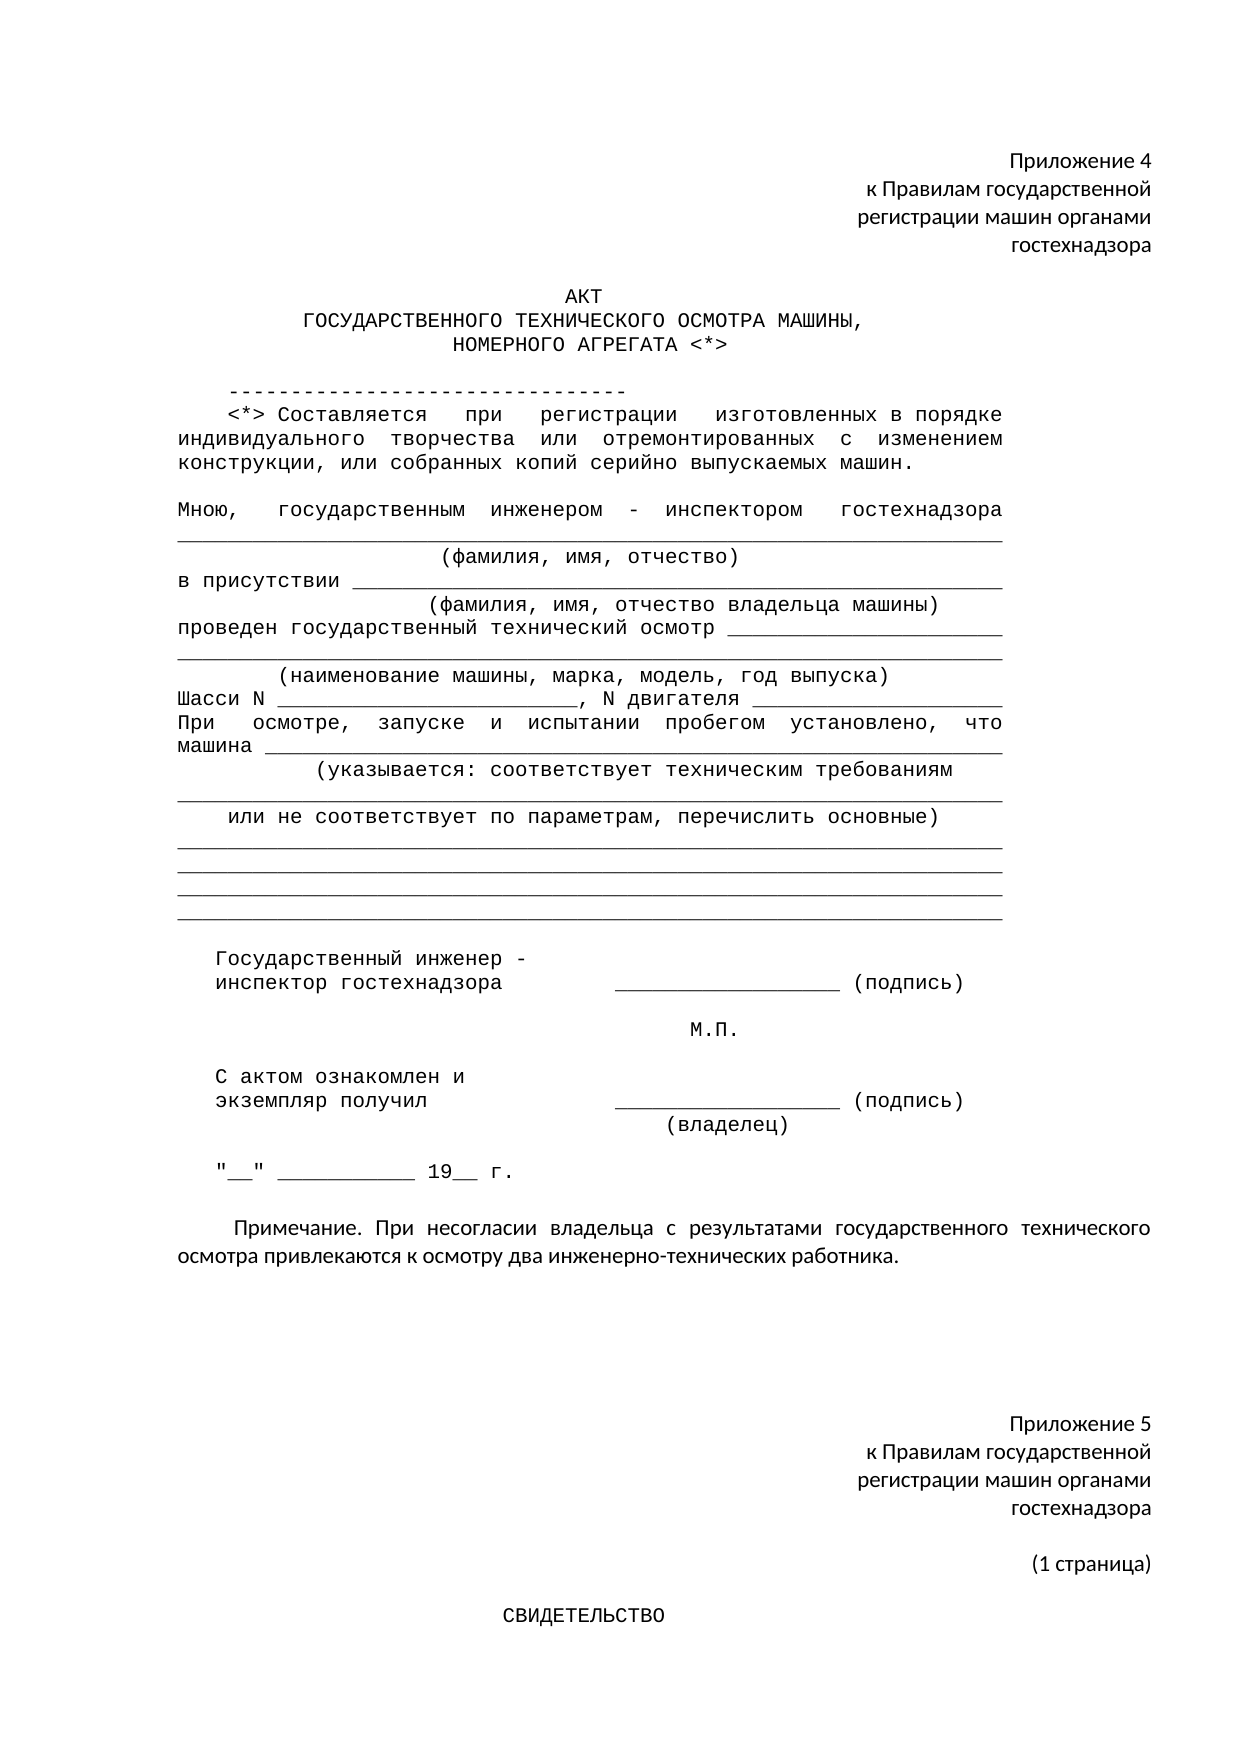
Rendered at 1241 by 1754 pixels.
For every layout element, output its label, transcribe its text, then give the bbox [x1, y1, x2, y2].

text __________________________________________________________________ [177, 783, 1152, 806]
text При осмотре, запуске и испытании пробегом установлено, что [177, 712, 1152, 736]
text АКТ [177, 286, 1152, 310]
text инспектор гостехнадзора __________________ (подпись) [177, 972, 1152, 996]
text НОМЕРНОГО АГРЕГАТА <*> [177, 333, 1152, 357]
text регистрации машин органами [177, 202, 1152, 230]
text Приложение 5 [177, 1409, 1152, 1437]
text __________________________________________________________________ [177, 854, 1152, 877]
text __________________________________________________________________ [177, 641, 1152, 664]
text (наименование машины, марка, модель, год выпуска) [177, 664, 1152, 688]
text (фамилия, имя, отчество владельца машины) [177, 594, 1152, 617]
text "__" ___________ 19__ г. [177, 1161, 1152, 1185]
text машина ___________________________________________________________ [177, 736, 1152, 759]
text М.П. [177, 1019, 1152, 1043]
text Примечание. При несогласии владельца с результатами государственного технического осмотра привлекаются к осмотру два инженерно-технических работника. [177, 1213, 1152, 1269]
text <*> Составляется при регистрации изготовленных в порядке [177, 404, 1152, 428]
text Шасси N ________________________, N двигателя ____________________ [177, 688, 1152, 712]
text Государственный инженер - [177, 948, 1152, 972]
text конструкции, или собранных копий серийно выпускаемых машин. [177, 452, 1152, 475]
text в присутствии ____________________________________________________ [177, 570, 1152, 594]
text гостехнадзора [177, 1493, 1152, 1521]
text экземпляр получил __________________ (подпись) [177, 1090, 1152, 1114]
text (1 страница) [177, 1549, 1152, 1577]
text __________________________________________________________________ [177, 523, 1152, 546]
text Приложение 4 [177, 146, 1152, 174]
text к Правилам государственной [177, 1437, 1152, 1465]
text __________________________________________________________________ [177, 901, 1152, 925]
text гостехнадзора [177, 230, 1152, 258]
text СВИДЕТЕЛЬСТВО [177, 1605, 1152, 1629]
text (фамилия, имя, отчество) [177, 546, 1152, 570]
text С актом ознакомлен и [177, 1067, 1152, 1090]
text (указывается: соответствует техническим требованиям [177, 759, 1152, 783]
text __________________________________________________________________ [177, 830, 1152, 854]
text __________________________________________________________________ [177, 877, 1152, 901]
text индивидуального творчества или отремонтированных с изменением [177, 428, 1152, 452]
text (владелец) [177, 1114, 1152, 1137]
text или не соответствует по параметрам, перечислить основные) [177, 806, 1152, 830]
text ГОСУДАРСТВЕННОГО ТЕХНИЧЕСКОГО ОСМОТРА МАШИНЫ, [177, 310, 1152, 333]
text -------------------------------- [177, 381, 1152, 404]
text к Правилам государственной [177, 174, 1152, 202]
text проведен государственный технический осмотр ______________________ [177, 617, 1152, 641]
text Мною, государственным инженером - инспектором гостехнадзора [177, 499, 1152, 523]
text регистрации машин органами [177, 1465, 1152, 1493]
